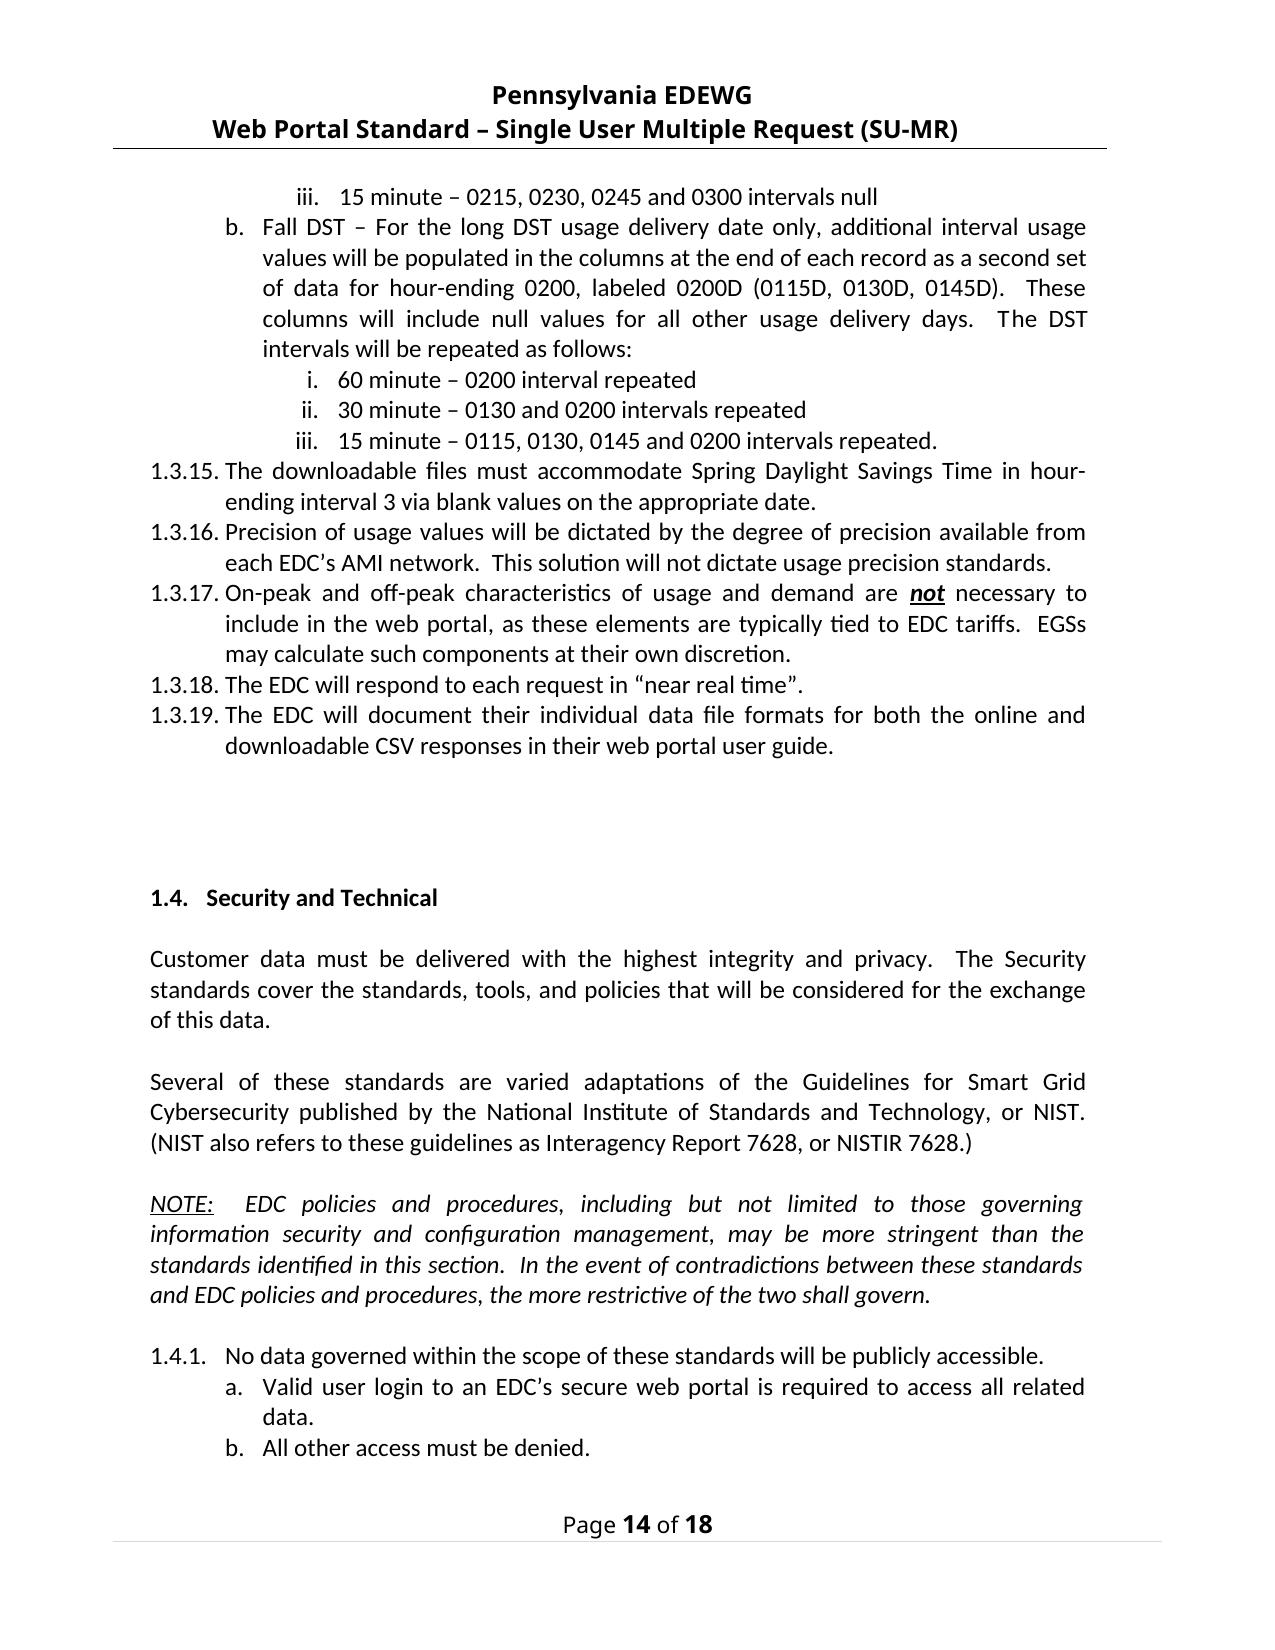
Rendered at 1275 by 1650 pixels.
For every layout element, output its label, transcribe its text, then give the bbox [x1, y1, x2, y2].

list No data governed within the scope of these standards will be publicly accessible. [150, 1340, 1087, 1371]
list All other access must be denied. [225, 1432, 1087, 1462]
list Valid user login to an EDC’s secure web portal is required to access all related data. [225, 1371, 1087, 1432]
text NOTE: EDC policies and procedures, including but not limited to those governing information security and configuration management, may be more stringent than the standards identified in this section. In the event of contradictions between these standards and EDC policies and procedures, the more restrictive of the two shall govern. [150, 1188, 1087, 1310]
list The EDC will document their individual data file formats for both the online and downloadable CSV responses in their web portal user guide. [150, 699, 1087, 761]
list Precision of usage values will be dictated by the degree of precision available from each EDC’s AMI network. This solution will not dictate usage precision standards. [150, 516, 1087, 577]
text Several of these standards are varied adaptations of the Guidelines for Smart Grid Cybersecurity published by the National Institute of Standards and Technology, or NIST. (NIST also refers to these guidelines as Interagency Report 7628, or NISTIR 7628.) [150, 1066, 1087, 1157]
list The EDC will respond to each request in “near real time”. [150, 669, 1087, 699]
list 30 minute – 0130 and 0200 intervals repeated [319, 394, 1087, 425]
list 15 minute – 0115, 0130, 0145 and 0200 intervals repeated. [319, 425, 1087, 455]
list On-peak and off-peak characteristics of usage and demand are not necessary to include in the web portal, as these elements are typically tied to EDC tariffs. EGSs may calculate such components at their own discretion. [150, 577, 1087, 669]
list Fall DST – For the long DST usage delivery date only, additional interval usage values will be populated in the columns at the end of each record as a second set of data for hour-ending 0200, labeled 0200D (0115D, 0130D, 0145D). These columns will include null values for all other usage delivery days. The DST intervals will be repeated as follows: [225, 211, 1087, 364]
list 60 minute – 0200 interval repeated [319, 364, 1087, 394]
list 15 minute – 0215, 0230, 0245 and 0300 intervals null [319, 181, 1087, 211]
list Security and Technical [150, 883, 1087, 913]
text Customer data must be delivered with the highest integrity and privacy. The Security standards cover the standards, tools, and policies that will be considered for the exchange of this data. [150, 944, 1087, 1035]
list The downloadable files must accommodate Spring Daylight Savings Time in hour-ending interval 3 via blank values on the appropriate date. [150, 455, 1087, 516]
